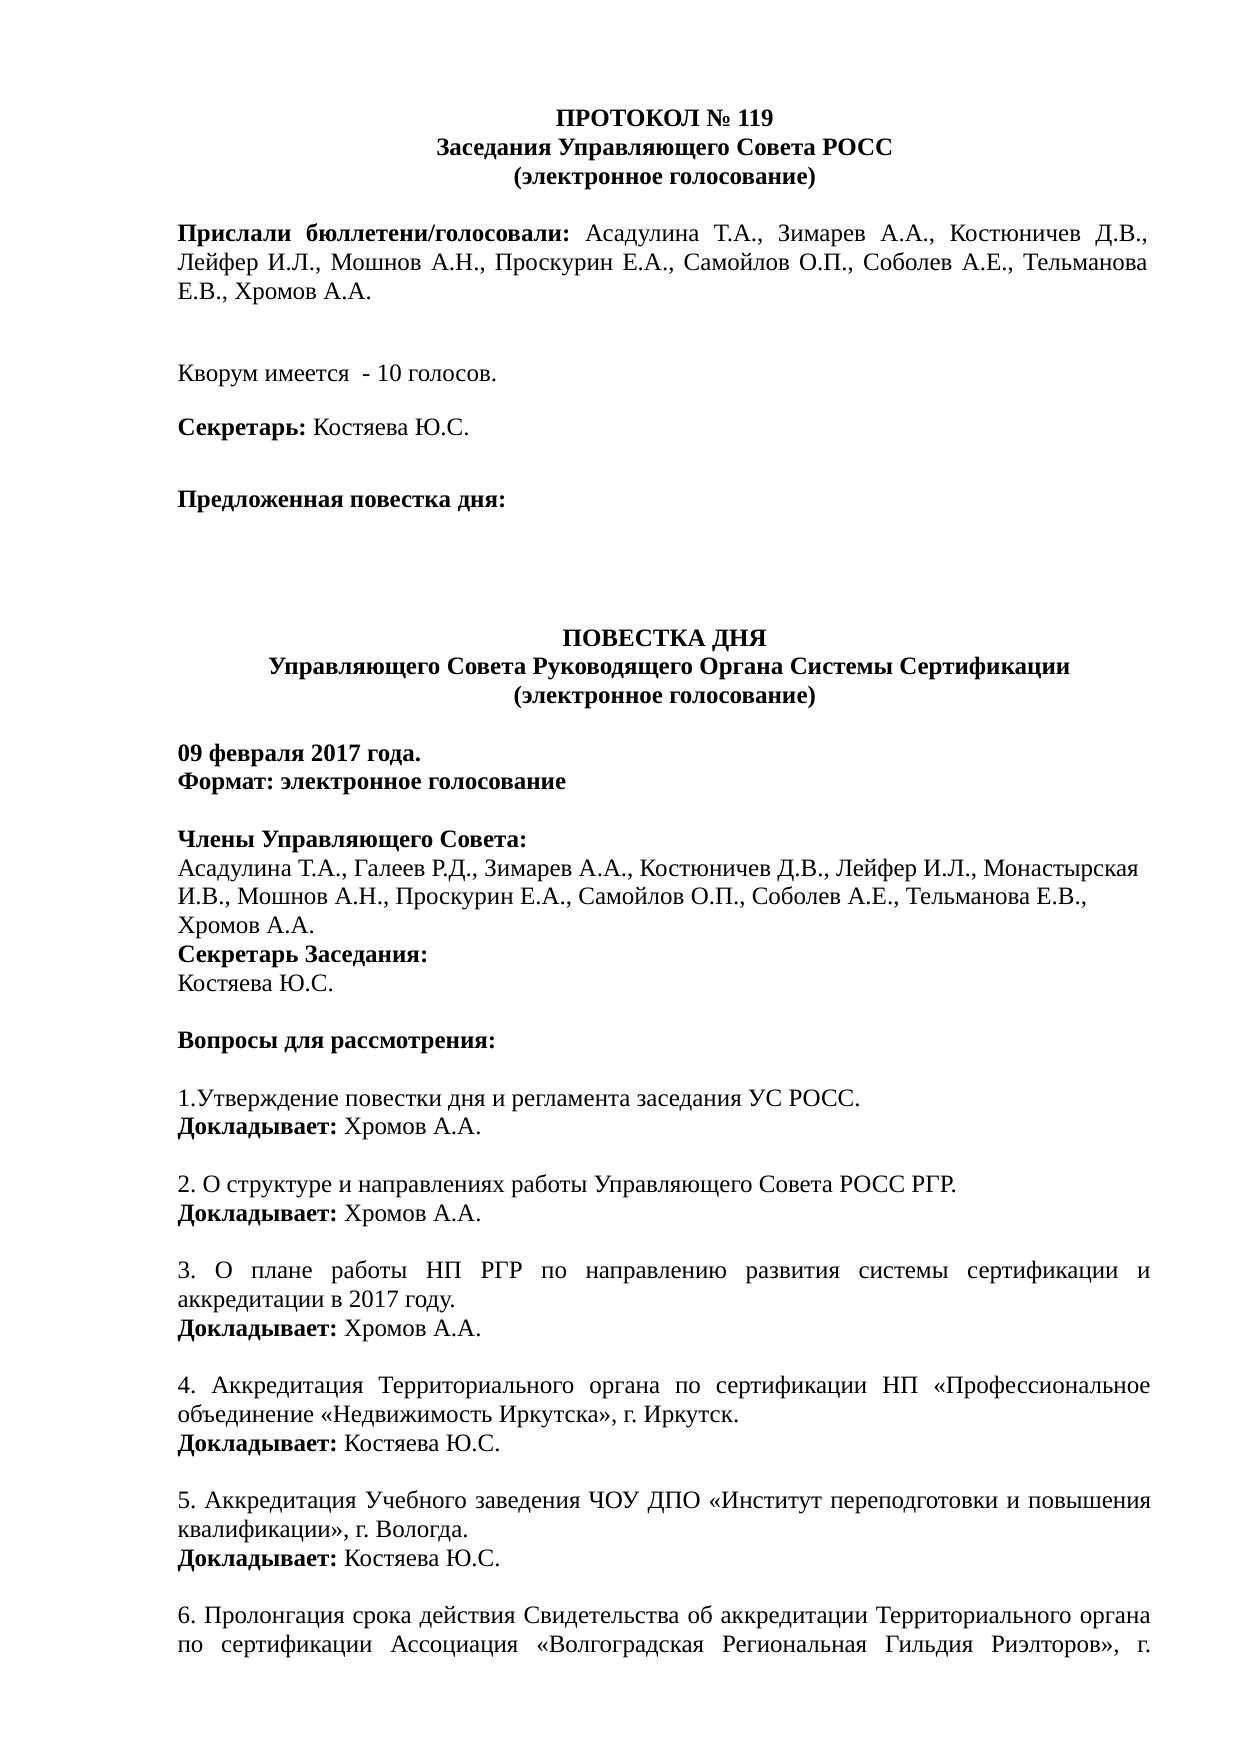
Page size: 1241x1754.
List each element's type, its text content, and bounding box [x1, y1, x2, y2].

text Члены Управляющего Совета: [177, 824, 1152, 853]
text Асадулина Т.А., Галеев Р.Д., Зимарев А.А., Костюничев Д.В., Лейфер И.Л., Монастырская И.В., Мошнов А.Н., Проскурин Е.А., Самойлов О.П., Соболев А.Е., Тельманова Е.В., Хромов А.А. [177, 853, 1152, 939]
text Докладывает: Хромов А.А. [177, 1111, 1152, 1140]
text 3. О плане работы НП РГР по направлению развития системы сертификации и аккредитации в 2017 году. [177, 1255, 1152, 1313]
text Заседания Управляющего Совета РОСС (электронное голосование) [177, 132, 1152, 190]
text Докладывает: Хромов А.А. [177, 1313, 1152, 1341]
text 5. Аккредитация Учебного заведения ЧОУ ДПО «Институт переподготовки и повышения квалификации», г. Вологда. [177, 1485, 1152, 1543]
text Формат: электронное голосование [177, 766, 1152, 795]
text Докладывает: Хромов А.А. [177, 1198, 1152, 1226]
text 2. О структуре и направлениях работы Управляющего Совета РОСС РГР. [177, 1169, 1152, 1198]
text ПРОТОКОЛ № 119 [177, 103, 1152, 132]
text Вопросы для рассмотрения: [177, 1025, 1152, 1054]
text 09 февраля 2017 года. [177, 738, 1152, 766]
text Предложенная повестка дня: [177, 484, 1152, 513]
text Костяева Ю.С. [177, 968, 1152, 996]
text 1.Утверждение повестки дня и регламента заседания УС РОСС. [177, 1083, 1152, 1111]
text Докладывает: Костяева Ю.С. [177, 1543, 1152, 1571]
text ПОВЕСТКА ДНЯ [177, 623, 1152, 651]
list Секретарь: Костяева Ю.С. [177, 412, 1152, 441]
text 4. Аккредитация Территориального органа по сертификации НП «Профессиональное объединение «Недвижимость Иркутска», г. Иркутск. [177, 1370, 1152, 1428]
text Кворум имеется - 10 голосов. [177, 358, 1152, 387]
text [177, 1600, 1152, 1658]
text Секретарь Заседания: [177, 939, 1152, 968]
text Управляющего Совета Руководящего Органа Системы Сертификации [187, 651, 1152, 680]
text (электронное голосование) [177, 680, 1152, 709]
text Докладывает: Костяева Ю.С. [177, 1428, 1152, 1456]
text Прислали бюллетени/голосовали: Асадулина Т.А., Зимарев А.А., Костюничев Д.В., Лейфер И.Л., Мошнов А.Н., Проскурин Е.А., Самойлов О.П., Соболев А.Е., Тельманова Е.В., Хромов А.А. [177, 218, 1148, 305]
